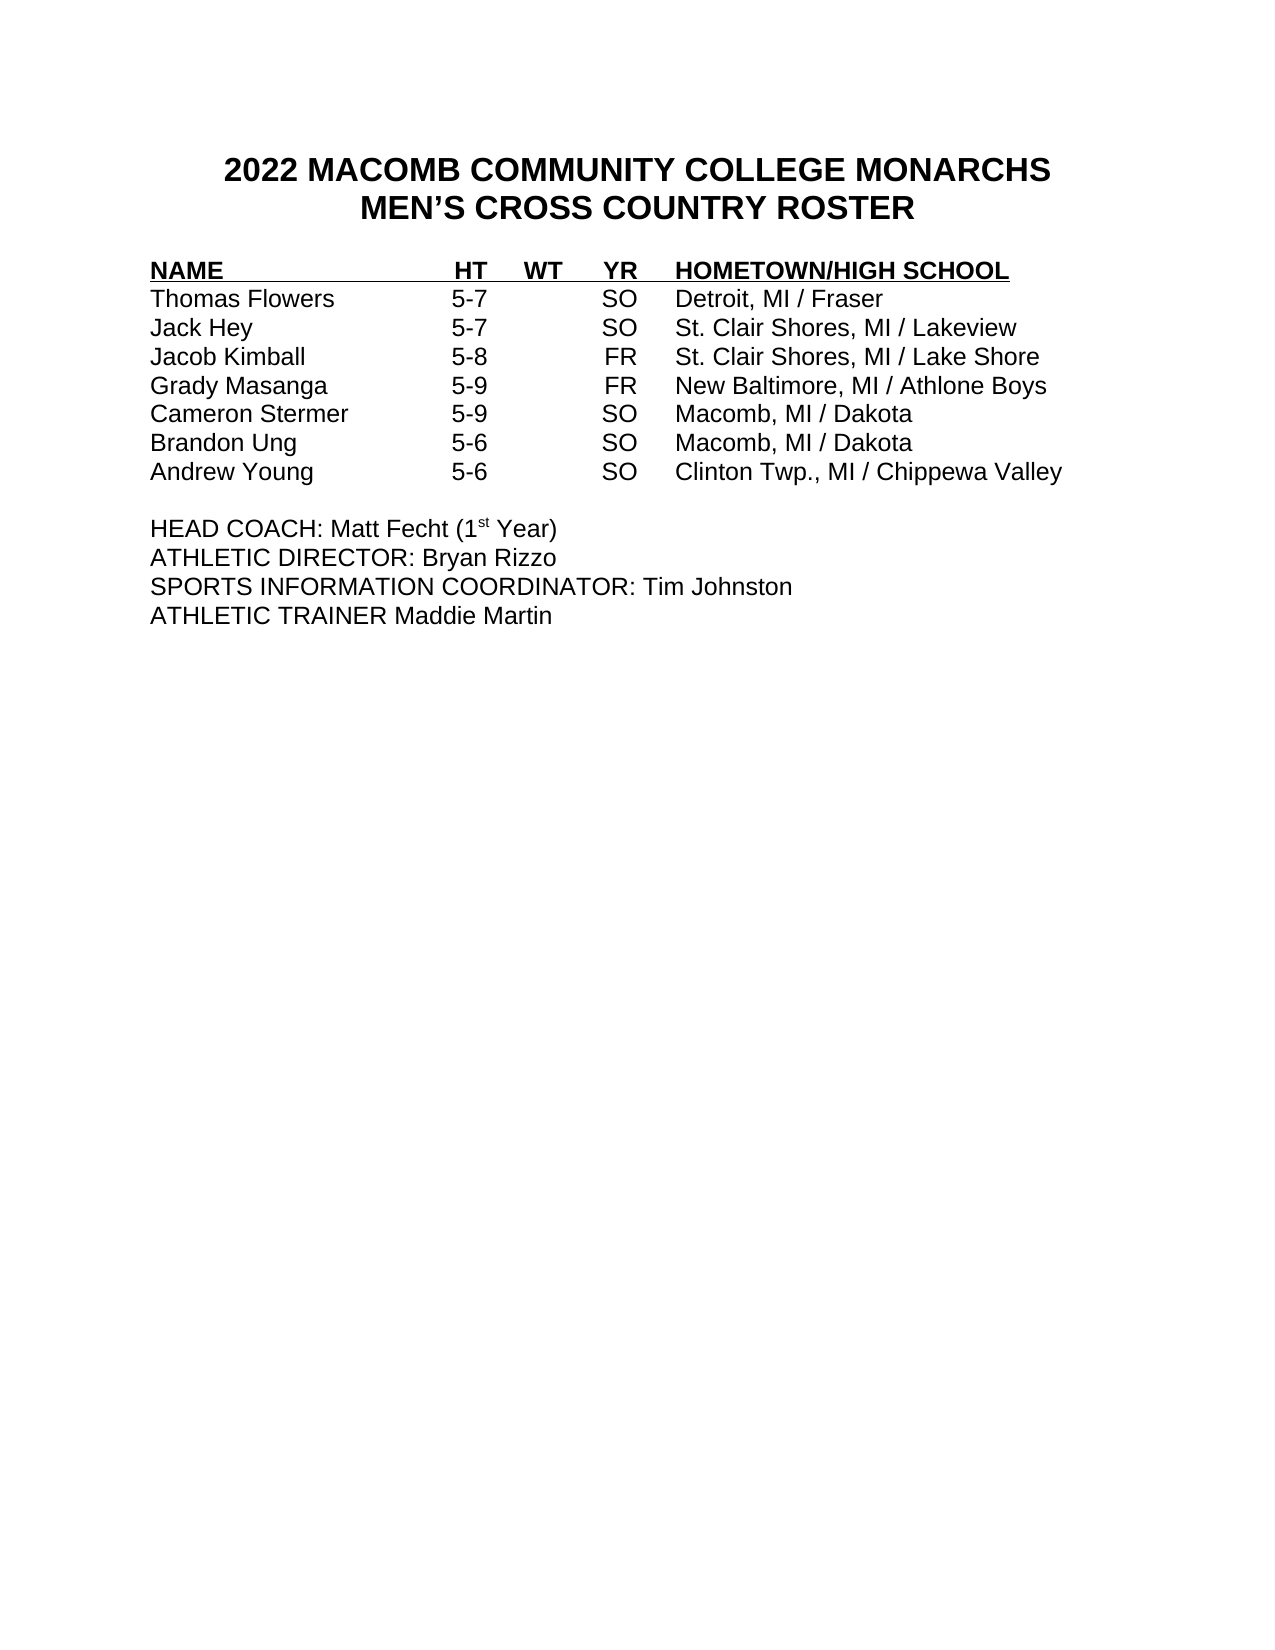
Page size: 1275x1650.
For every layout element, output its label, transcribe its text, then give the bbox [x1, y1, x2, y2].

text MEN’S CROSS COUNTRY ROSTER [75, 188, 1200, 227]
text Jack Hey 5-7 SO St. Clair Shores, MI / Lakeview [75, 313, 1200, 342]
text Grady Masanga 5-9 FR New Baltimore, MI / Athlone Boys [75, 371, 1200, 399]
text Brandon Ung 5-6 SO Macomb, MI / Dakota [75, 428, 1200, 457]
text HEAD COACH: Matt Fecht (1st Year) [75, 514, 1200, 543]
text SPORTS INFORMATION COORDINATOR: Tim Johnston ATHLETIC TRAINER Maddie Martin [75, 572, 1200, 629]
text Thomas Flowers 5-7 SO Detroit, MI / Fraser [75, 284, 1200, 313]
text Cameron Stermer 5-9 SO Macomb, MI / Dakota [75, 399, 1200, 428]
text ATHLETIC DIRECTOR: Bryan Rizzo [75, 543, 1200, 572]
text 2022 MACOMB COMMUNITY COLLEGE MONARCHS [75, 150, 1200, 188]
text Jacob Kimball 5-8 FR St. Clair Shores, MI / Lake Shore [75, 342, 1200, 371]
text NAME HT WT YR HOMETOWN/HIGH SCHOOL [75, 256, 1200, 284]
text Andrew Young 5-6 SO Clinton Twp., MI / Chippewa Valley [75, 457, 1200, 486]
